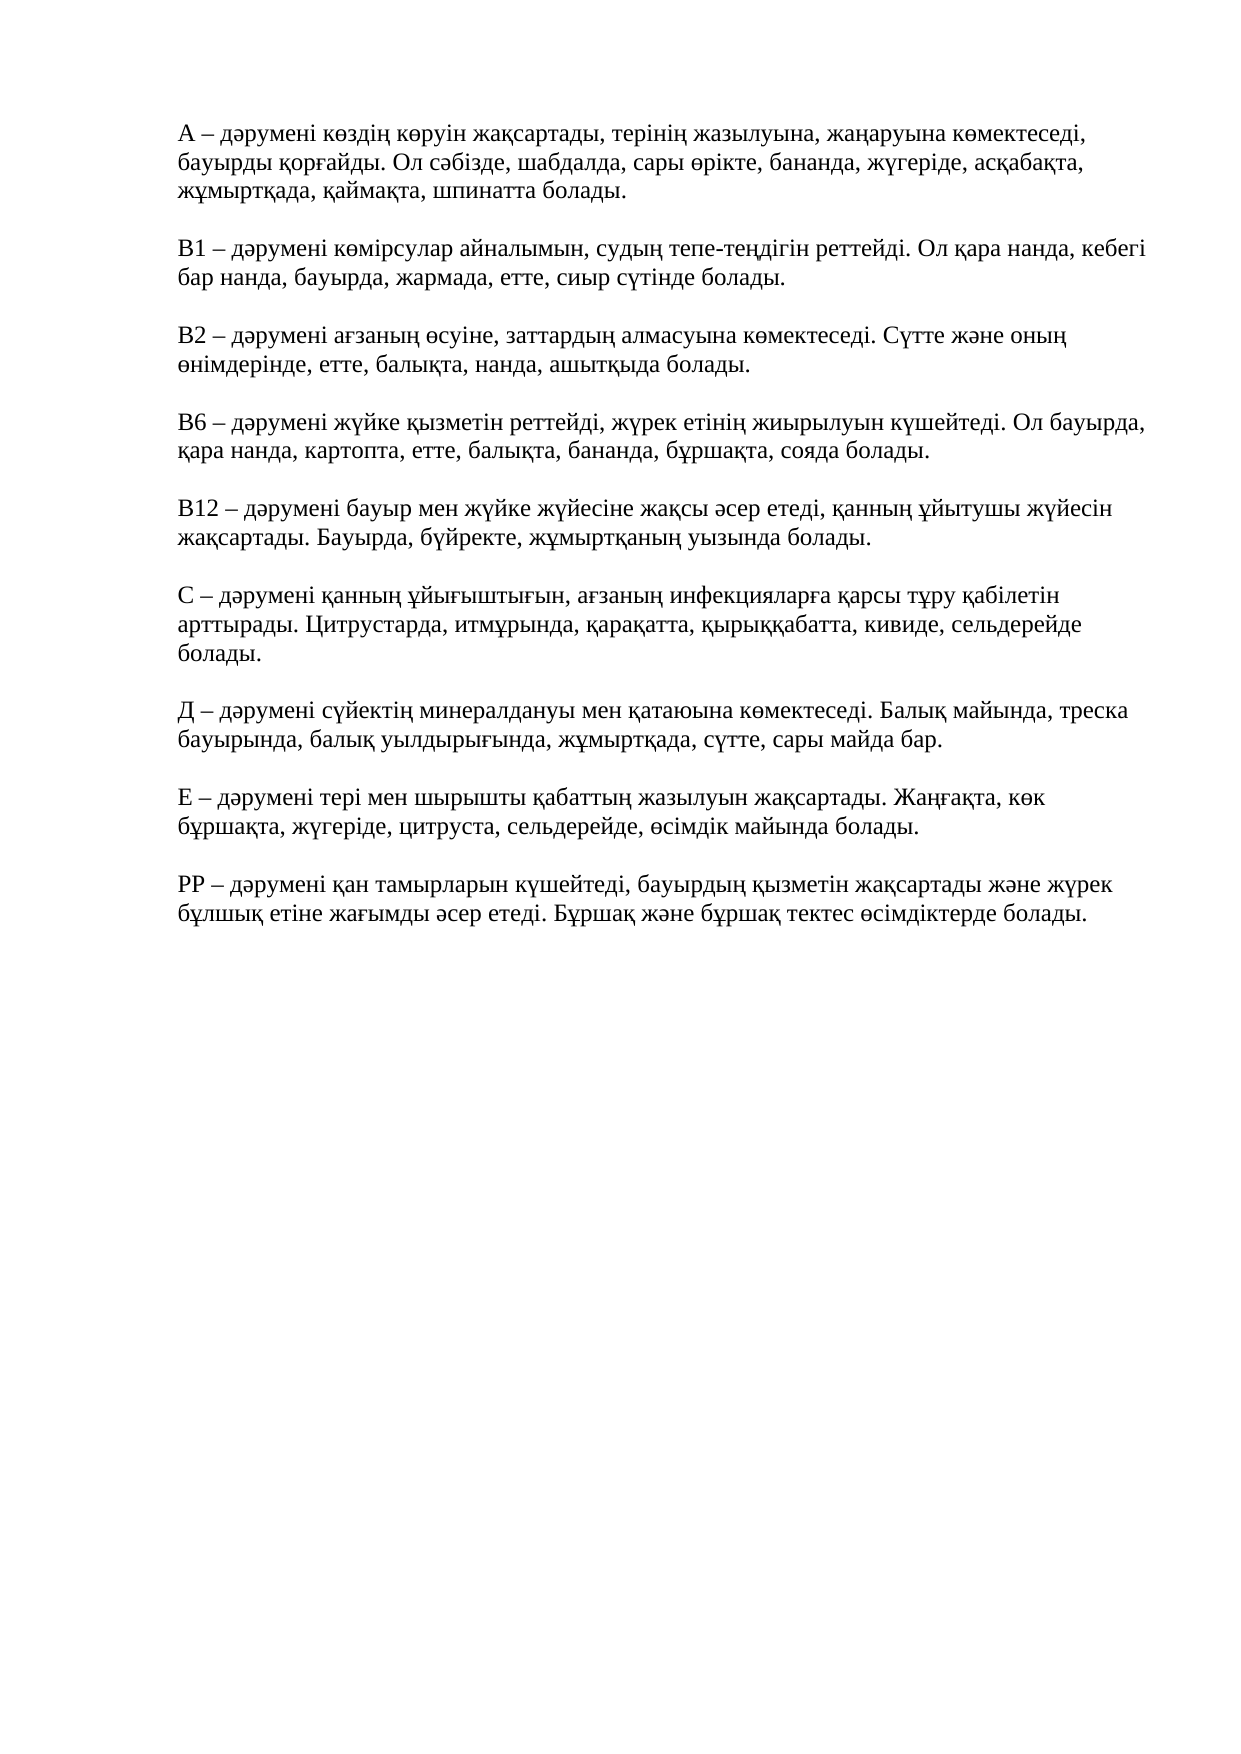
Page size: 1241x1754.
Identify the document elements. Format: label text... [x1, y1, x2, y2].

text Е – дәрумені тері мен шырышты қабаттың жазылуын жақсартады. Жаңғақта, көк бұршақта, жүгеріде, цитруста, сельдерейде, өсімдік майында болады. [177, 782, 1152, 840]
text Д – дәрумені сүйектің минералдануы мен қатаюына көмектеседі. Балық майында, треска бауырында, балық уылдырығында, жұмыртқада, сүтте, сары майда бар. [177, 696, 1152, 753]
text С – дәрумені қанның ұйығыштығын, ағзаның инфекцияларға қарсы тұру қабілетін арттырады. Цитрустарда, итмұрында, қарақатта, қырыққабатта, кивиде, сельдерейде болады. [177, 580, 1152, 666]
text В1 – дәрумені көмірсулар айналымын, судың тепе-теңдігін реттейді. Ол қара нанда, кебегі бар нанда, бауырда, жармада, етте, сиыр сүтінде болады. [177, 233, 1152, 291]
text А – дәрумені көздің көруін жақсартады, терінің жазылуына, жаңаруына көмектеседі, бауырды қорғайды. Ол сәбізде, шабдалда, сары өрікте, бананда, жүгеріде, асқабақта, жұмыртқада, қаймақта, шпинатта болады. [177, 118, 1152, 204]
text В6 – дәрумені жүйке қызметін реттейді, жүрек етінің жиырылуын күшейтеді. Ол бауырда, қара нанда, картопта, етте, балықта, бананда, бұршақта, сояда болады. [177, 407, 1152, 464]
text РР – дәрумені қан тамырларын күшейтеді, бауырдың қызметін жақсартады және жүрек бұлшық етіне жағымды әсер етеді. Бұршақ және бұршақ тектес өсімдіктерде болады. [177, 869, 1152, 926]
text В2 – дәрумені ағзаның өсуіне, заттардың алмасуына көмектеседі. Сүтте және оның өнімдерінде, етте, балықта, нанда, ашытқыда болады. [177, 320, 1152, 378]
text В12 – дәрумені бауыр мен жүйке жүйесіне жақсы әсер етеді, қанның ұйытушы жүйесін жақсартады. Бауырда, бүйректе, жұмыртқаның уызында болады. [177, 493, 1152, 551]
